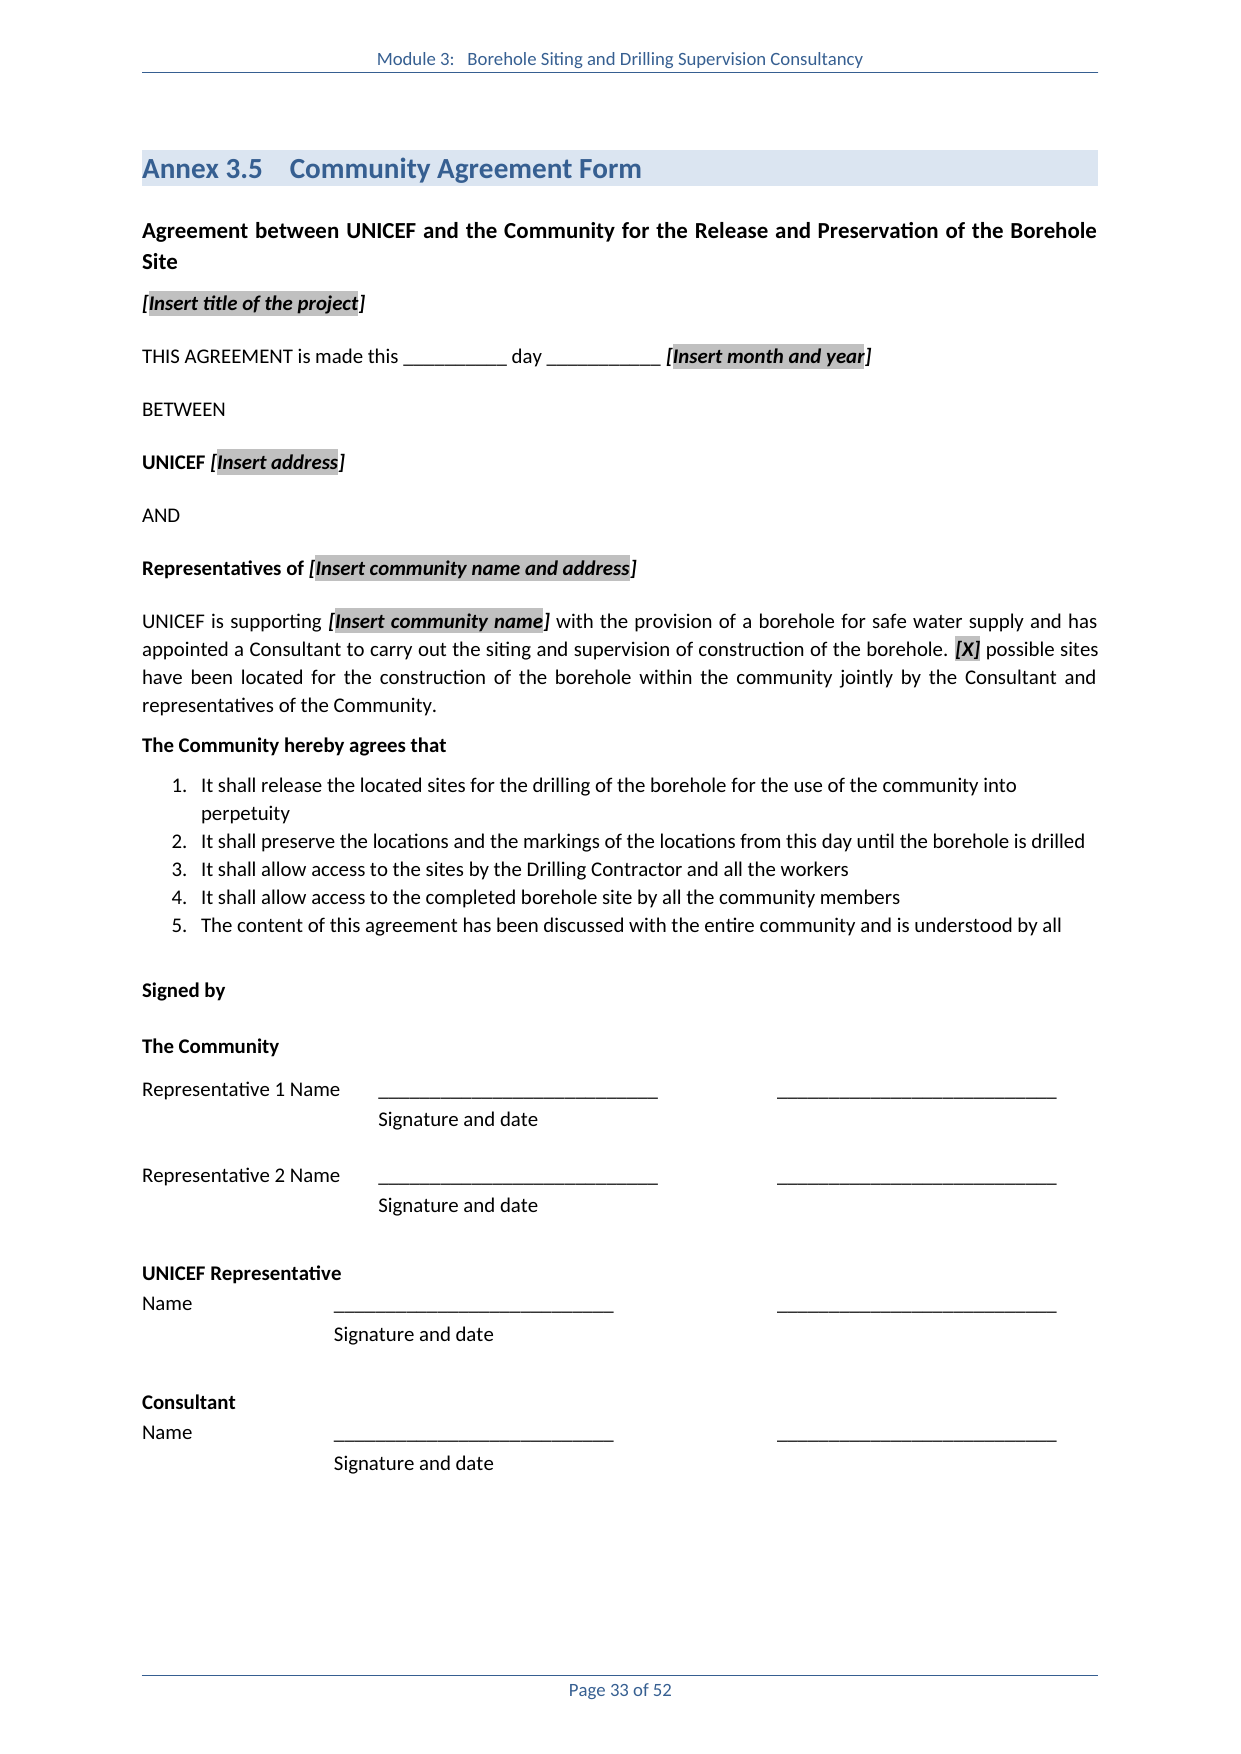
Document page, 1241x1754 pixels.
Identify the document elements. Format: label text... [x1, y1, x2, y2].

text Signature and date [142, 1321, 1098, 1346]
text [Insert title of the project] [358, 291, 1098, 316]
list It shall allow access to the sites by the Drilling Contractor and all the workers [171, 856, 1098, 882]
text The Community hereby agrees that [142, 732, 1098, 758]
text UNICEF Representative [142, 1260, 1098, 1286]
text Name ___________________________ ___________________________ [142, 1419, 1098, 1445]
text Representatives of [Insert community name and address] [630, 555, 1098, 581]
subtitle Annex 3.5 Community Agreement Form [142, 150, 1098, 186]
text THIS AGREEMENT is made this __________ day ___________ [Insert month and year] [142, 343, 1098, 369]
text Consultant [142, 1389, 1098, 1414]
text AND [142, 502, 1098, 528]
text UNICEF [Insert address] [142, 449, 217, 475]
text Signature and date [142, 1106, 1098, 1132]
text Representative 2 Name ___________________________ ___________________________ [142, 1162, 1098, 1187]
text The Community [142, 1033, 1098, 1058]
text Representatives of [Insert community name and address] [142, 555, 315, 581]
text BETWEEN [142, 396, 1098, 422]
list The content of this agreement has been discussed with the entire community and is understood by all [171, 912, 1098, 938]
text UNICEF [Insert address] [338, 449, 1098, 475]
text Signed by [142, 978, 1098, 1003]
text Agreement between UNICEF and the Community for the Release and Preservation of the Borehole Site [142, 217, 1098, 275]
list It shall release the located sites for the drilling of the borehole for the use of the community into perpetuity [171, 773, 1098, 826]
text Signature and date [142, 1192, 1098, 1218]
list It shall preserve the locations and the markings of the locations from this day until the borehole is drilled [171, 828, 1098, 854]
list It shall allow access to the completed borehole site by all the community members [171, 884, 1098, 910]
text Name ___________________________ ___________________________ [142, 1291, 1098, 1316]
text Signature and date [142, 1450, 1098, 1475]
text UNICEF is supporting [Insert community name] with the provision of a borehole for safe water supply and has appointed a Consultant to carry out the siting and supervision of construction of the borehole. [X] possible sites have been located for the construction of the borehole within the community jointly by the Consultant and representatives of the Community. [142, 608, 1098, 717]
text Representative 1 Name ___________________________ ___________________________ [142, 1076, 1098, 1101]
